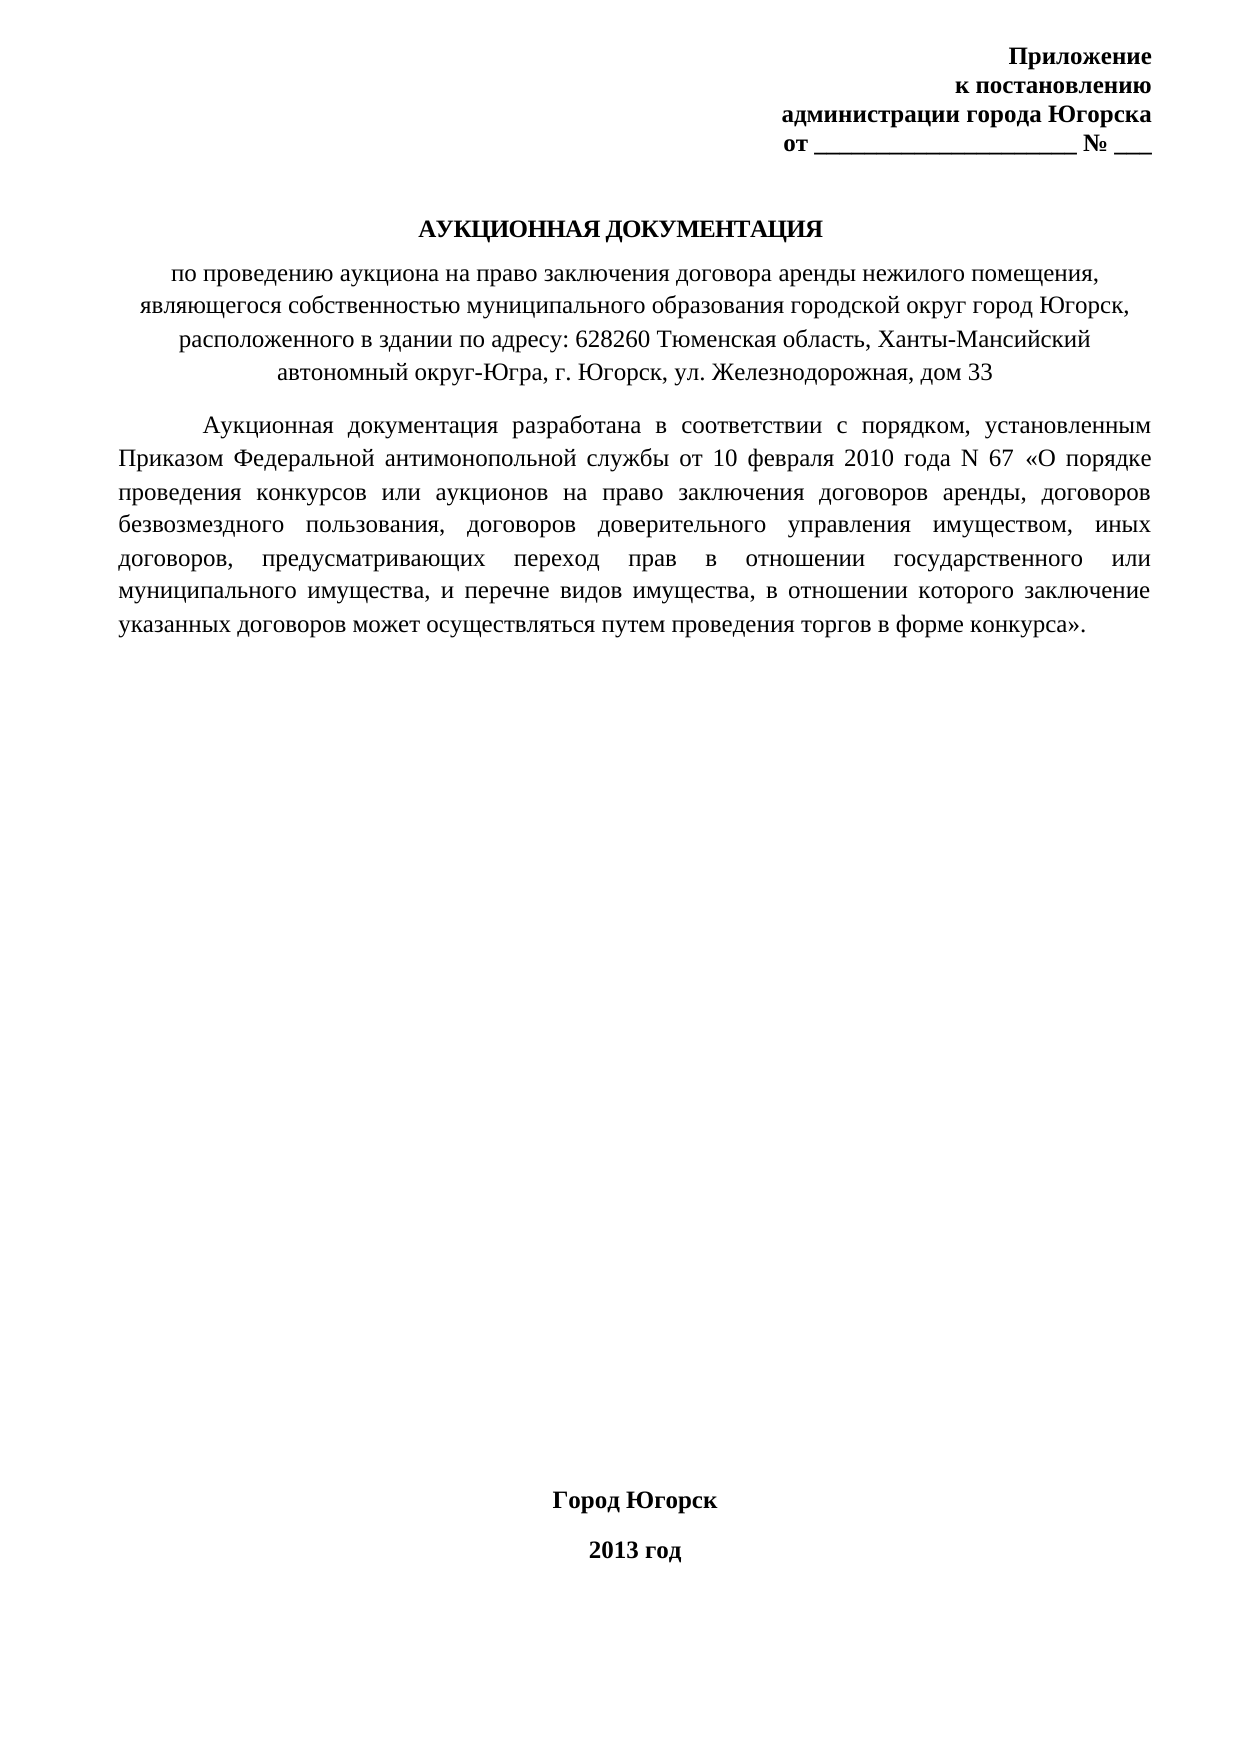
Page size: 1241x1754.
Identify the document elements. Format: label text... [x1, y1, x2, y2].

text Город Югорск [118, 1486, 1152, 1514]
text по проведению аукциона на право заключения договора аренды нежилого помещения, являющегося собственностью муниципального образования городской округ город Югорск, расположенного в здании по адресу: 628260 Тюменская область, Ханты-Мансийский автономный округ-Югра, г. Югорск, ул. Железнодорожная, дом 33 [118, 258, 1152, 385]
text администрации города Югорска [118, 99, 1152, 128]
text АУКЦИОННАЯ ДОКУМЕНТАЦИЯ [352, 214, 1152, 243]
text Приложение [118, 41, 1152, 70]
text 2013 год [118, 1535, 1152, 1564]
text Аукционная документация разработана в соответствии с порядком, установленным Приказом Федеральной антимонопольной службы от 10 февраля 2010 года N 67 «О порядке проведения конкурсов или аукционов на право заключения договоров аренды, договоров безвозмездного пользования, договоров доверительного управления имуществом, иных договоров, предусматривающих переход прав в отношении государственного или муниципального имущества, и перечне видов имущества, в отношении которого заключение указанных договоров может осуществляться путем проведения торгов в форме конкурса». [118, 411, 1152, 637]
text от _____________________ № ___ [118, 128, 1152, 156]
text к постановлению [118, 70, 1152, 99]
